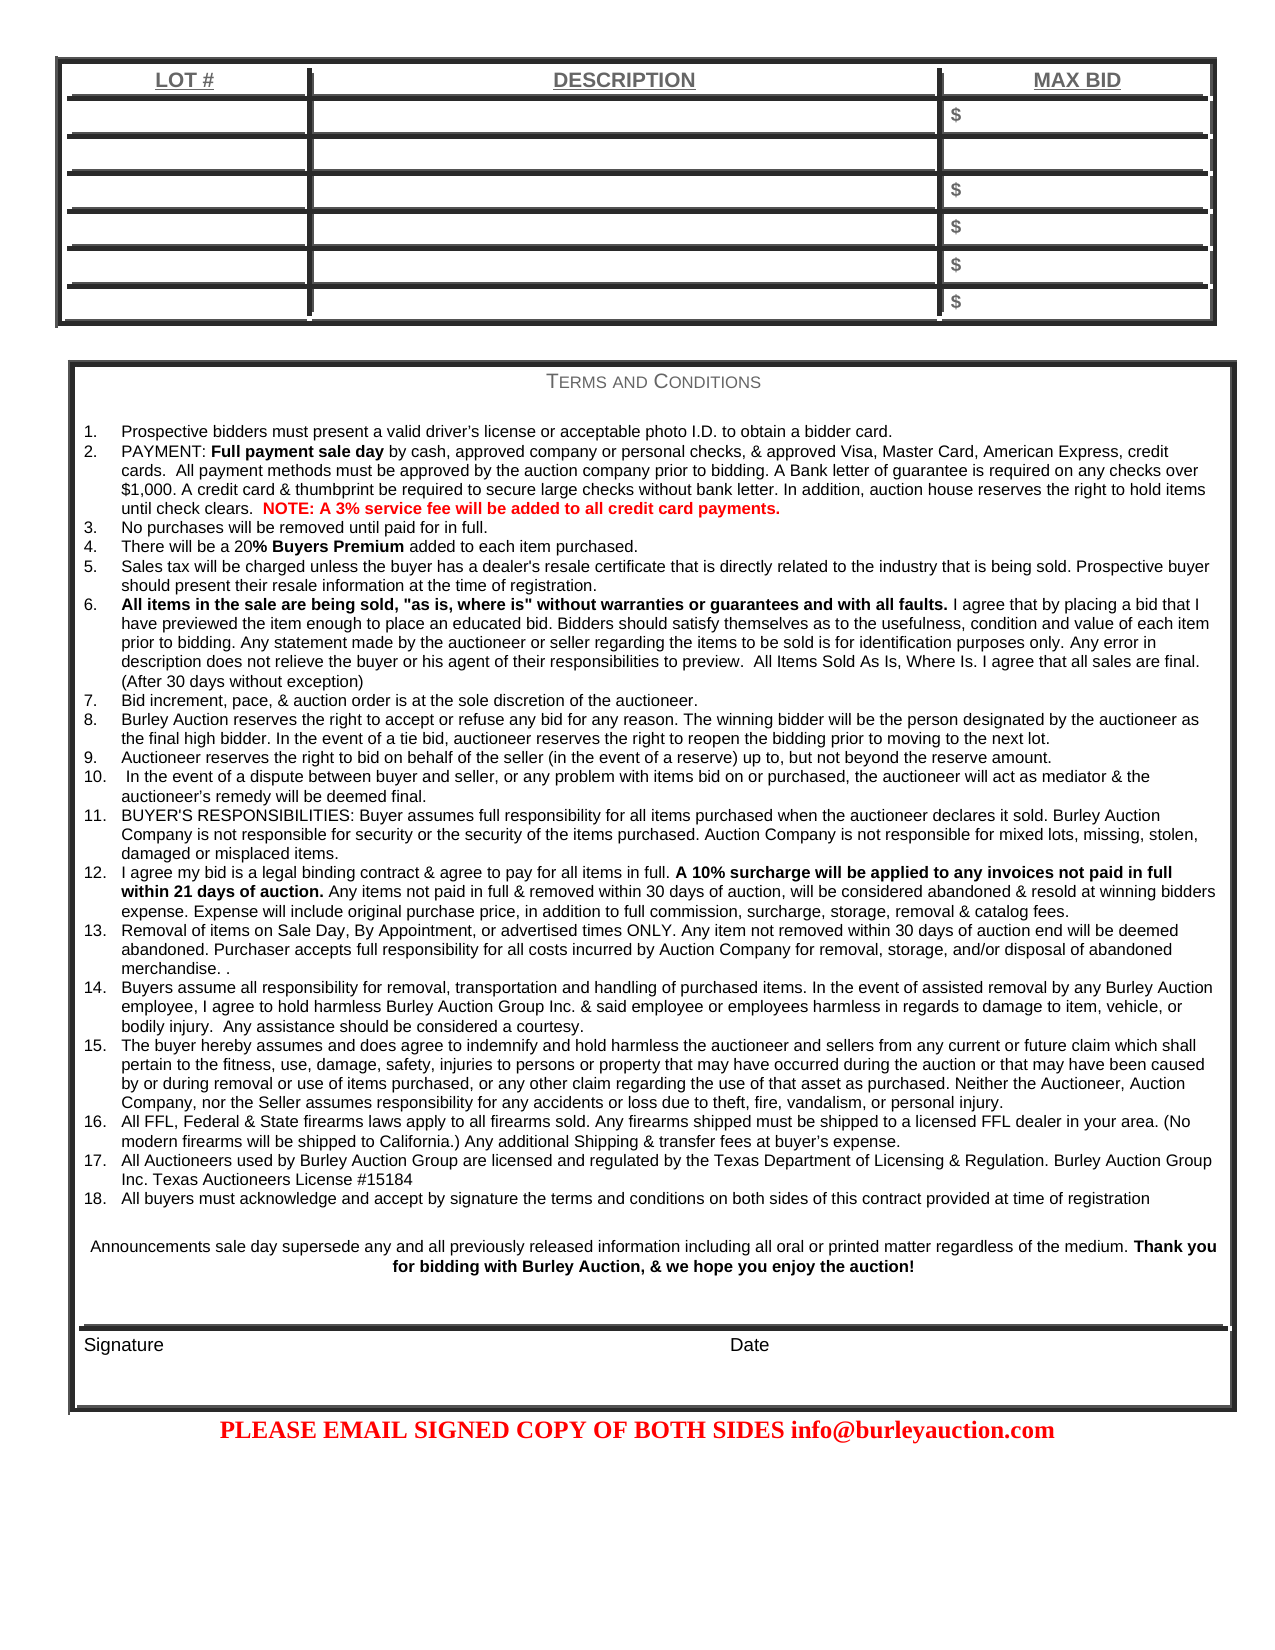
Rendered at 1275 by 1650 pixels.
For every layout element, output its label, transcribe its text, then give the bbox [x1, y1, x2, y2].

table_cell [62, 244, 305, 281]
table_header Terms and Conditions Prospective bidders must present a valid driver’s license or acceptable photo I.D. to obtain a bidder card. PAYMENT: Full payment sale day by cash, approved company or personal checks, & approved Visa, Master Card, American Express, credit cards. All payment methods must be approved by the auction company prior to bidding. A Bank letter of guarantee is required on any checks over $1,000. A credit card & thumbprint be required to secure large checks without bank letter. In addition, auction house reserves the right to hold items until check clears. NOTE: A 3% service fee will be added to all credit card payments. No purchases will be removed until paid for in full. There will be a 20% Buyers Premium added to each item purchased. Sales tax will be charged unless the buyer has a dealer's resale certificate that is directly related to the industry that is being sold. Prospective buyer should present their resale information at the time of registration. All items in the sale are being sold, "as is, where is" without warranties or guarantees and with all faults. I agree that by placing a bid that I have previewed the item enough to place an educated bid. Bidders should satisfy themselves as to the usefulness, condition and value of each item prior to bidding. Any statement made by the auctioneer or seller regarding the items to be sold is for identification purposes only. Any error in description does not relieve the buyer or his agent of their responsibilities to preview. All Items Sold As Is, Where Is. I agree that all sales are final. (After 30 days without exception) Bid increment, pace, & auction order is at the sole discretion of the auctioneer. Burley Auction reserves the right to accept or refuse any bid for any reason. The winning bidder will be the person designated by the auctioneer as the final high bidder. In the event of a tie bid, auctioneer reserves the right to reopen the bidding prior to moving to the next lot. Auctioneer reserves the right to bid on behalf of the seller (in the event of a reserve) up to, but not beyond the reserve amount. In the event of a dispute between buyer and seller, or any problem with items bid on or purchased, the auctioneer will act as mediator & the auctioneer’s remedy will be deemed final. BUYER'S RESPONSIBILITIES: Buyer assumes full responsibility for all items purchased when the auctioneer declares it sold. Burley Auction Company is not responsible for security or the security of the items purchased. Auction Company is not responsible for mixed lots, missing, stolen, damaged or misplaced items. I agree my bid is a legal binding contract & agree to pay for all items in full. A 10% surcharge will be applied to any invoices not paid in full within 21 days of auction. Any items not paid in full & removed within 30 days of auction, will be considered abandoned & resold at winning bidders expense. Expense will include original purchase price, in addition to full commission, surcharge, storage, removal & catalog fees. Removal of items on Sale Day, By Appointment, or advertised times ONLY. Any item not removed within 30 days of auction end will be deemed abandoned. Purchaser accepts full responsibility for all costs incurred by Auction Company for removal, storage, and/or disposal of abandoned merchandise. . Buyers assume all responsibility for removal, transportation and handling of purchased items. In the event of assisted removal by any Burley Auction employee, I agree to hold harmless Burley Auction Group Inc. & said employee or employees harmless in regards to damage to item, vehicle, or bodily injury. Any assistance should be considered a courtesy. The buyer hereby assumes and does agree to indemnify and hold harmless the auctioneer and sellers from any current or future claim which shall pertain to the fitness, use, damage, safety, injuries to persons or property that may have occurred during the auction or that may have been caused by or during removal or use of items purchased, or any other claim regarding the use of that asset as purchased. Neither the Auctioneer, Auction Company, nor the Seller assumes responsibility for any accidents or loss due to theft, fire, vandalism, or personal injury. All FFL, Federal & State firearms laws apply to all firearms sold. Any firearms shipped must be shipped to a licensed FFL dealer in your area. (No modern firearms will be shipped to California.) Any additional Shipping & transfer fees at buyer’s expense. All Auctioneers used by Burley Auction Group are licensed and regulated by the Texas Department of Licensing & Regulation. Burley Auction Group Inc. Texas Auctioneers License #15184 All buyers must acknowledge and accept by signature the terms and conditions on both sides of this contract provided at time of registration Announcements sale day supersede any and all previously released information including all oral or printed matter regardless of the medium. Thank you for bidding with Burley Auction, & we hope you enjoy the auction! [77, 369, 1230, 1324]
table_cell [309, 291, 939, 319]
table_cell [314, 103, 935, 131]
table_cell [62, 94, 305, 131]
table_cell [62, 169, 305, 206]
table_cell $ [944, 94, 1213, 131]
table_cell [62, 131, 305, 169]
table_cell $ [944, 206, 1213, 244]
table_cell [62, 206, 305, 244]
table_cell $ [944, 244, 1213, 281]
table_cell [944, 131, 1213, 169]
table_header LOT # [65, 64, 309, 94]
table_cell [314, 216, 935, 244]
table_cell $ [939, 281, 1213, 319]
table_cell [314, 178, 935, 206]
table_cell Signature Date [75, 1324, 1232, 1405]
table_cell [62, 281, 309, 319]
text PLEASE EMAIL SIGNED COPY OF BOTH SIDES info@burleyauction.com [75, 1415, 1200, 1443]
table_header DESCRIPTION [309, 64, 939, 94]
table_cell [314, 141, 935, 169]
table_header MAX BID [939, 64, 1210, 94]
table_cell [314, 253, 935, 281]
table_cell $ [944, 169, 1213, 206]
